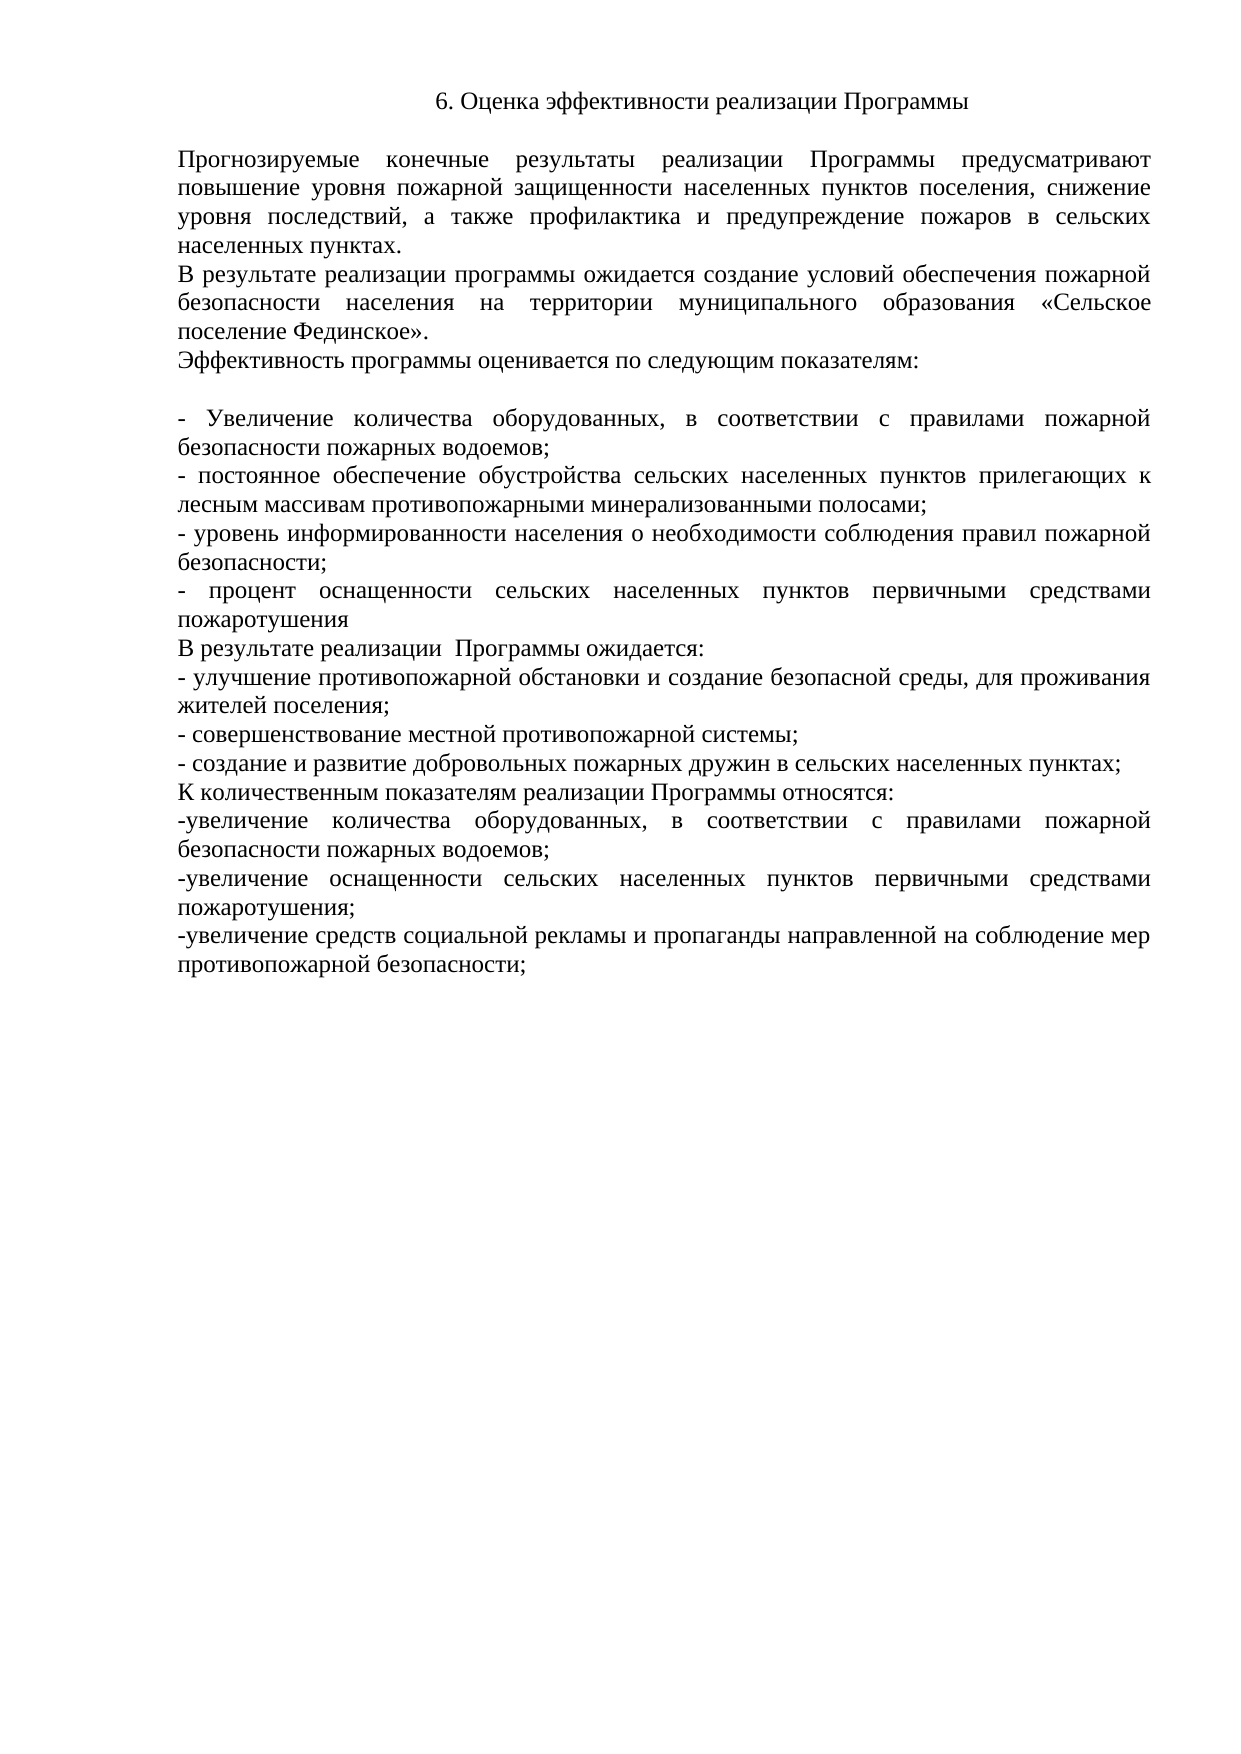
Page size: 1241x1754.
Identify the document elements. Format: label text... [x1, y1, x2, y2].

text - постоянное обеспечение обустройства сельских населенных пунктов прилегающих к лесным массивам противопожарными минерализованными полосами; [177, 460, 1152, 518]
text -увеличение оснащенности сельских населенных пунктов первичными средствами пожаротушения; [177, 863, 1152, 920]
text - процент оснащенности сельских населенных пунктов первичными средствами пожаротушения [177, 575, 1152, 633]
text -увеличение количества оборудованных, в соответствии с правилами пожарной безопасности пожарных водоемов; [177, 805, 1152, 863]
text В результате реализации программы ожидается создание условий обеспечения пожарной безопасности населения на территории муниципального образования «Сельское поселение Фединское». [177, 259, 1152, 345]
text - совершенствование местной противопожарной системы; [177, 719, 1152, 748]
text Эффективность программы оценивается по следующим показателям: [177, 345, 1152, 374]
text К количественным показателям реализации Программы относятся: [177, 777, 1152, 805]
text 6. Оценка эффективности реализации Программы [177, 89, 1152, 114]
text - Увеличение количества оборудованных, в соответствии с правилами пожарной безопасности пожарных водоемов; [177, 403, 1152, 460]
text - улучшение противопожарной обстановки и создание безопасной среды, для проживания жителей поселения; [177, 662, 1152, 719]
text - создание и развитие добровольных пожарных дружин в сельских населенных пунктах; [177, 748, 1152, 777]
text В результате реализации Программы ожидается: [177, 633, 1152, 662]
text -увеличение средств социальной рекламы и пропаганды направленной на соблюдение мер противопожарной безопасности; [177, 920, 1152, 978]
text Прогнозируемые конечные результаты реализации Программы предусматривают повышение уровня пожарной защищенности населенных пунктов поселения, снижение уровня последствий, а также профилактика и предупреждение пожаров в сельских населенных пунктах. [177, 144, 1152, 259]
text - уровень информированности населения о необходимости соблюдения правил пожарной безопасности; [177, 518, 1152, 575]
